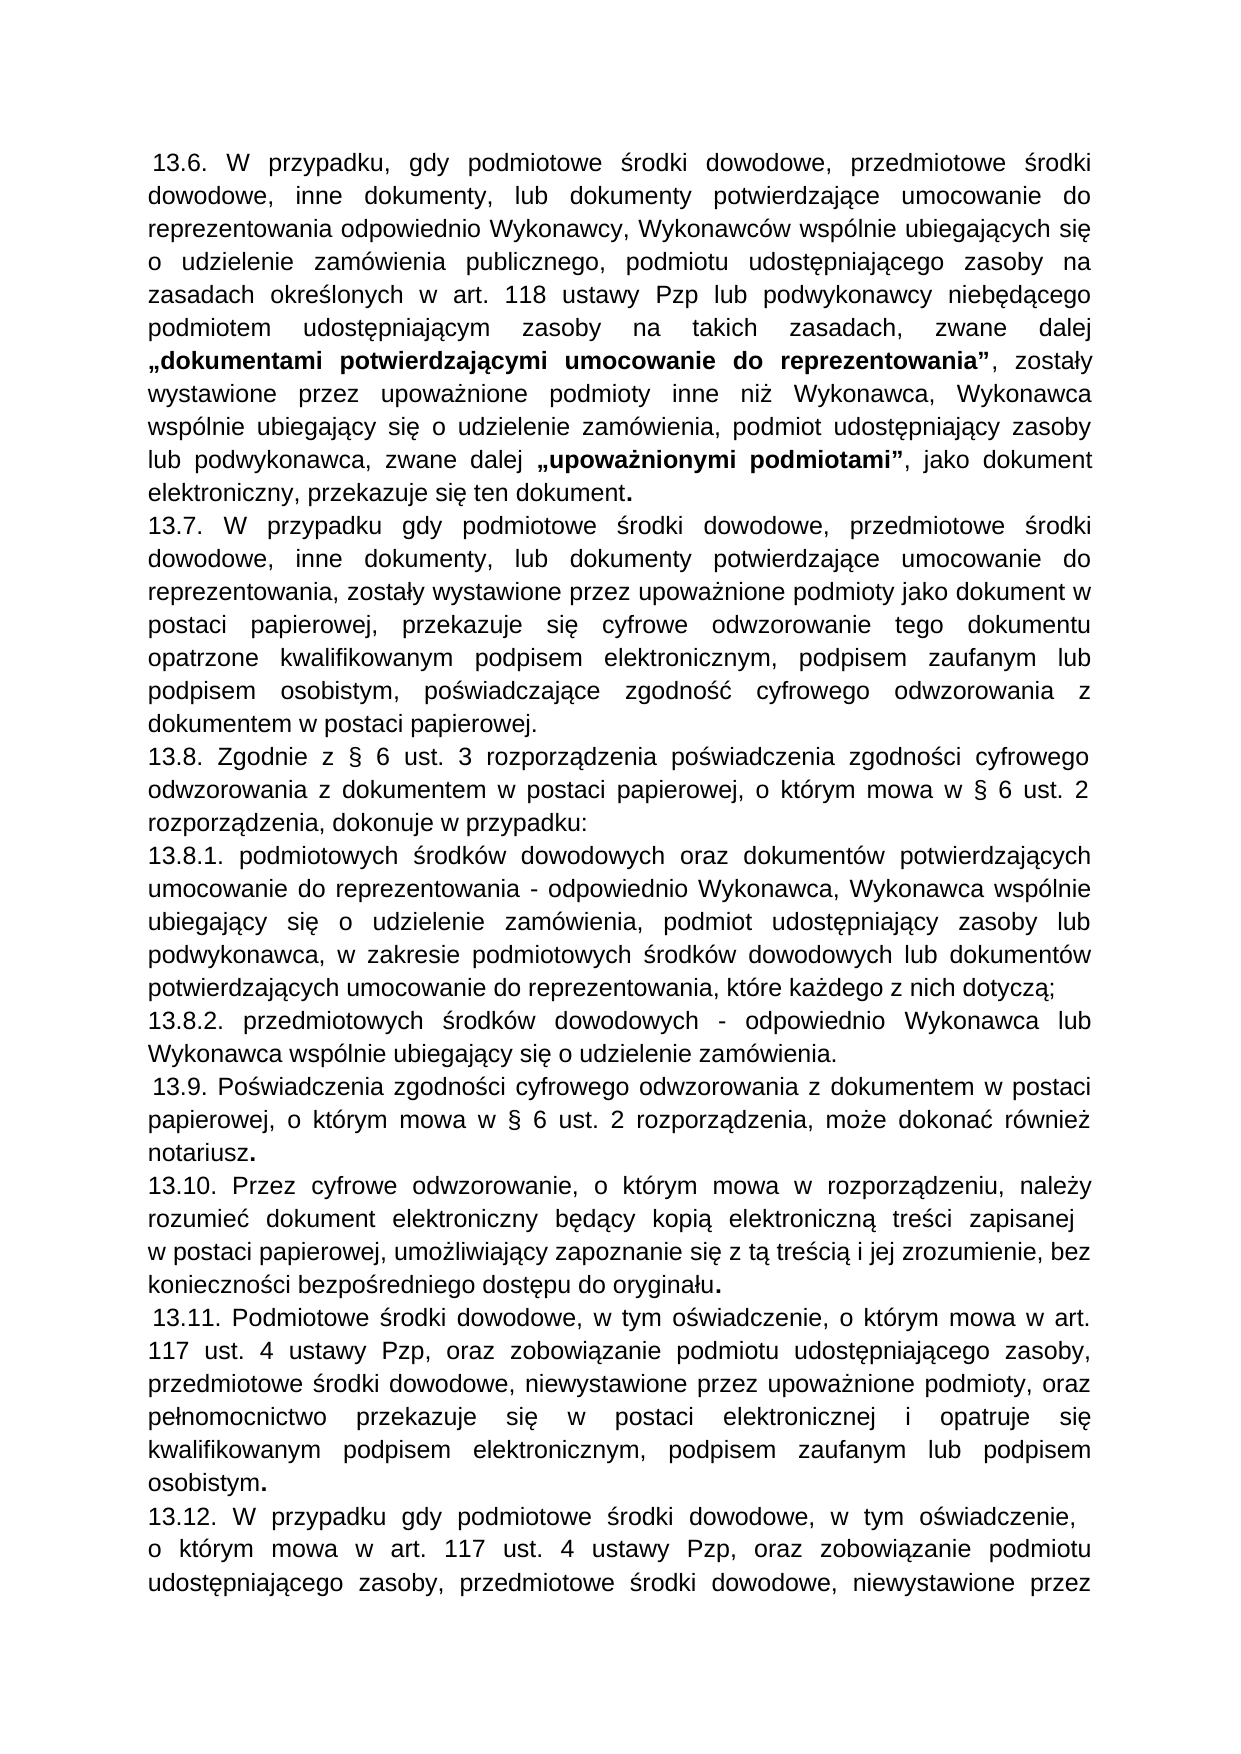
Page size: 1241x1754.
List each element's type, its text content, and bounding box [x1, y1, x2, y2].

text 13.9. Poświadczenia zgodności cyfrowego odwzorowania z dokumentem w postaci papierowej, o którym mowa w § 6 ust. 2 rozporządzenia, może dokonać również notariusz. [148, 1072, 1093, 1167]
text 13.6. W przypadku, gdy podmiotowe środki dowodowe, przedmiotowe środki dowodowe, inne dokumenty, lub dokumenty potwierdzające umocowanie do reprezentowania odpowiednio Wykonawcy, Wykonawców wspólnie ubiegających się o udzielenie zamówienia publicznego, podmiotu udostępniającego zasoby na zasadach określonych w art. 118 ustawy Pzp lub podwykonawcy niebędącego podmiotem udostępniającym zasoby na takich zasadach, zwane dalej „dokumentami potwierdzającymi umocowanie do reprezentowania”, zostały wystawione przez upoważnione podmioty inne niż Wykonawca, Wykonawca wspólnie ubiegający się o udzielenie zamówienia, podmiot udostępniający zasoby lub podwykonawca, zwane dalej „upoważnionymi podmiotami”, jako dokument elektroniczny, przekazuje się ten dokument. [148, 148, 1093, 507]
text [148, 1501, 1093, 1596]
text 13.8.1. podmiotowych środków dowodowych oraz dokumentów potwierdzających umocowanie do reprezentowania - odpowiednio Wykonawca, Wykonawca wspólnie ubiegający się o udzielenie zamówienia, podmiot udostępniający zasoby lub podwykonawca, w zakresie podmiotowych środków dowodowych lub dokumentów potwierdzających umocowanie do reprezentowania, które każdego z nich dotyczą; [148, 841, 1093, 1002]
text 13.11. Podmiotowe środki dowodowe, w tym oświadczenie, o którym mowa w art. 117 ust. 4 ustawy Pzp, oraz zobowiązanie podmiotu udostępniającego zasoby, przedmiotowe środki dowodowe, niewystawione przez upoważnione podmioty, oraz pełnomocnictwo przekazuje się w postaci elektronicznej i opatruje się kwalifikowanym podpisem elektronicznym, podpisem zaufanym lub podpisem osobistym. [148, 1303, 1093, 1497]
text 13.8.2. przedmiotowych środków dowodowych - odpowiednio Wykonawca lub Wykonawca wspólnie ubiegający się o udzielenie zamówienia. [148, 1006, 1093, 1068]
text 13.10. Przez cyfrowe odwzorowanie, o którym mowa w rozporządzeniu, należy rozumieć dokument elektroniczny będący kopią elektroniczną treści zapisanej w postaci papierowej, umożliwiający zapoznanie się z tą treścią i jej zrozumienie, bez konieczności bezpośredniego dostępu do oryginału. [148, 1171, 1093, 1299]
text 13.8. Zgodnie z § 6 ust. 3 rozporządzenia poświadczenia zgodności cyfrowego odwzorowania z dokumentem w postaci papierowej, o którym mowa w § 6 ust. 2 rozporządzenia, dokonuje w przypadku: [148, 742, 1091, 837]
text 13.7. W przypadku gdy podmiotowe środki dowodowe, przedmiotowe środki dowodowe, inne dokumenty, lub dokumenty potwierdzające umocowanie do reprezentowania, zostały wystawione przez upoważnione podmioty jako dokument w postaci papierowej, przekazuje się cyfrowe odwzorowanie tego dokumentu opatrzone kwalifikowanym podpisem elektronicznym, podpisem zaufanym lub podpisem osobistym, poświadczające zgodność cyfrowego odwzorowania z dokumentem w postaci papierowej. [148, 511, 1093, 738]
